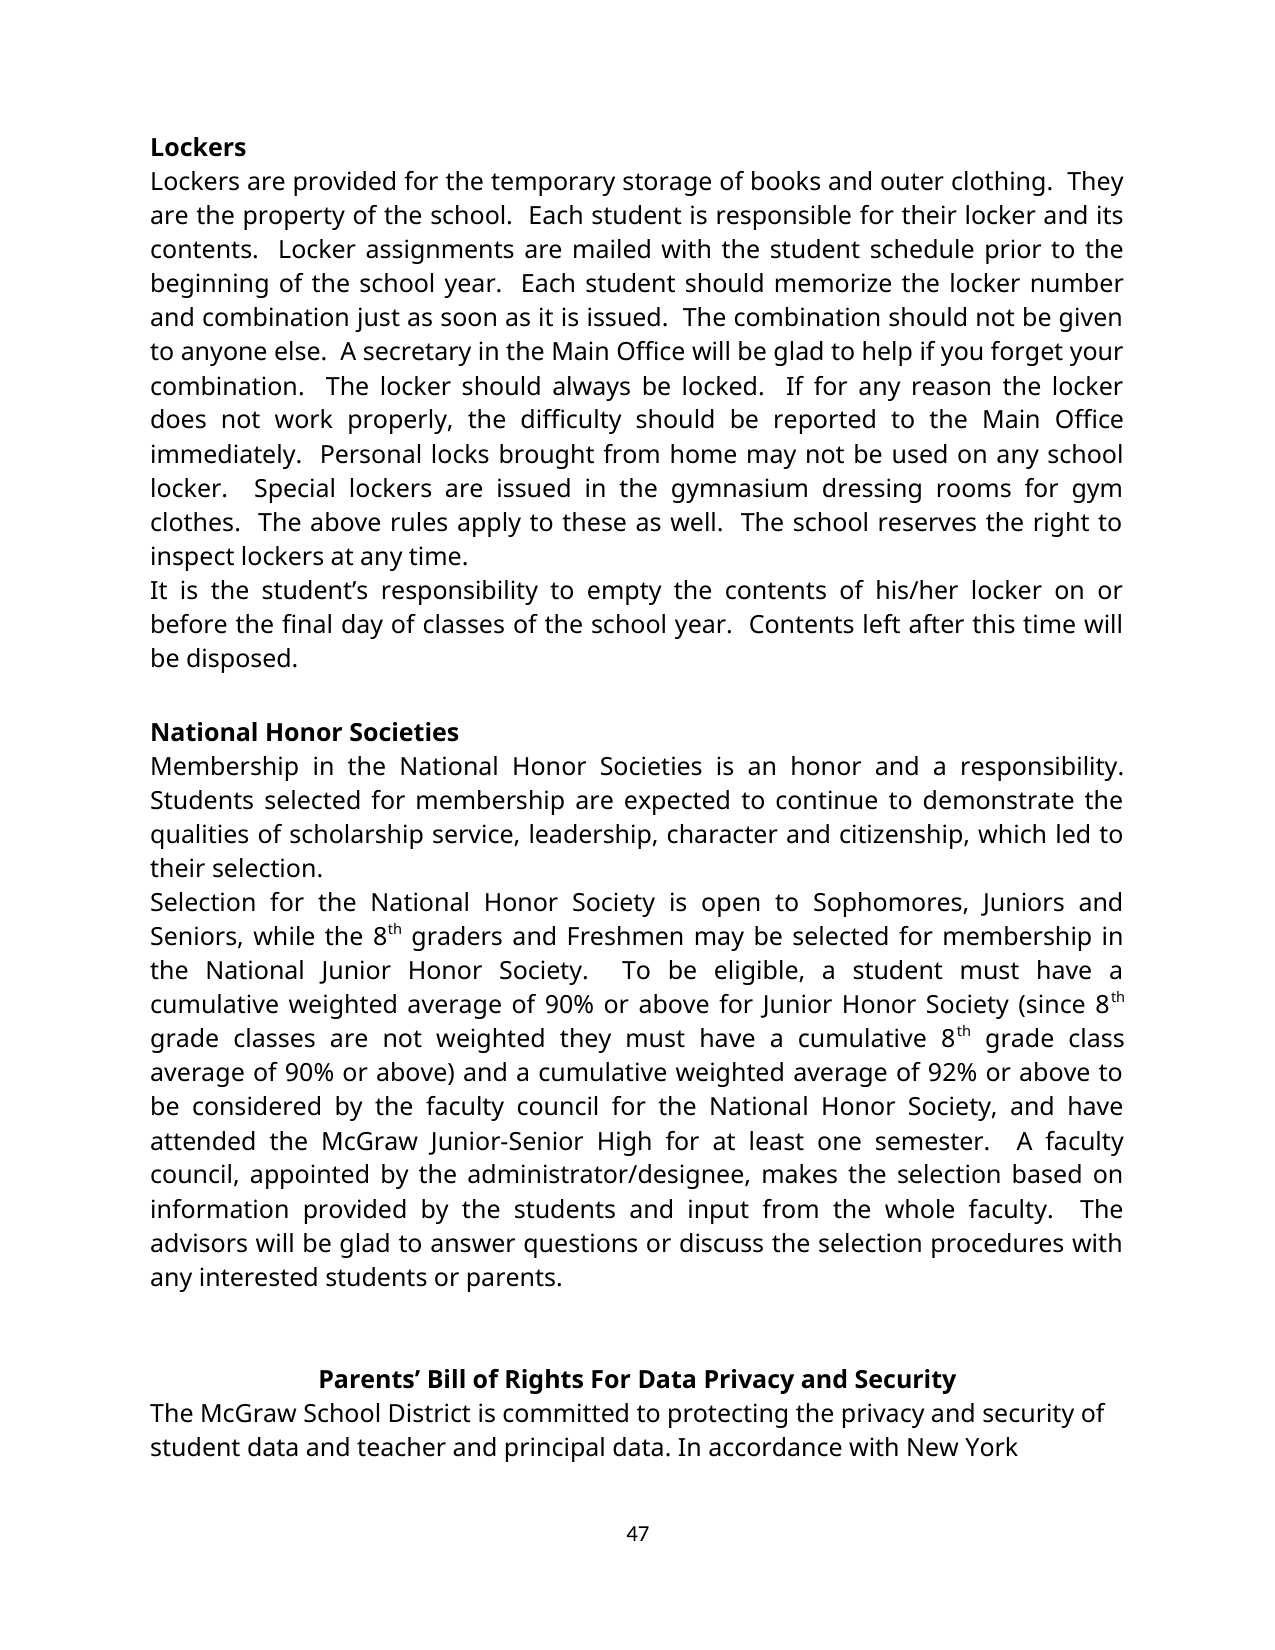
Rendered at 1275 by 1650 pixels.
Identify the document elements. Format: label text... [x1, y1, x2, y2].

text Lockers [150, 130, 1125, 164]
text It is the student’s responsibility to empty the contents of his/her locker on or before the final day of classes of the school year. Contents left after this time will be disposed. [150, 572, 1125, 675]
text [150, 1396, 1125, 1464]
text Parents’ Bill of Rights For Data Privacy and Security [150, 1362, 1125, 1396]
text Lockers are provided for the temporary storage of books and outer clothing. They are the property of the school. Each student is responsible for their locker and its contents. Locker assignments are mailed with the student schedule prior to the beginning of the school year. Each student should memorize the locker number and combination just as soon as it is issued. The combination should not be given to anyone else. A secretary in the Main Office will be glad to help if you forget your combination. The locker should always be locked. If for any reason the locker does not work properly, the difficulty should be reported to the Main Office immediately. Personal locks brought from home may not be used on any school locker. Special lockers are issued in the gymnasium dressing rooms for gym clothes. The above rules apply to these as well. The school reserves the right to inspect lockers at any time. [150, 164, 1125, 572]
text Selection for the National Honor Society is open to Sophomores, Juniors and Seniors, while the 8th graders and Freshmen may be selected for membership in the National Junior Honor Society. To be eligible, a student must have a cumulative weighted average of 90% or above for Junior Honor Society (since 8th grade classes are not weighted they must have a cumulative 8th grade class average of 90% or above) and a cumulative weighted average of 92% or above to be considered by the faculty council for the National Honor Society, and have attended the McGraw Junior-Senior High for at least one semester. A faculty council, appointed by the administrator/designee, makes the selection based on information provided by the students and input from the whole faculty. The advisors will be glad to answer questions or discuss the selection procedures with any interested students or parents. [150, 885, 1125, 1293]
text Membership in the National Honor Societies is an honor and a responsibility. Students selected for membership are expected to continue to demonstrate the qualities of scholarship service, leadership, character and citizenship, which led to their selection. [150, 748, 1125, 885]
text National Honor Societies [150, 714, 1125, 748]
